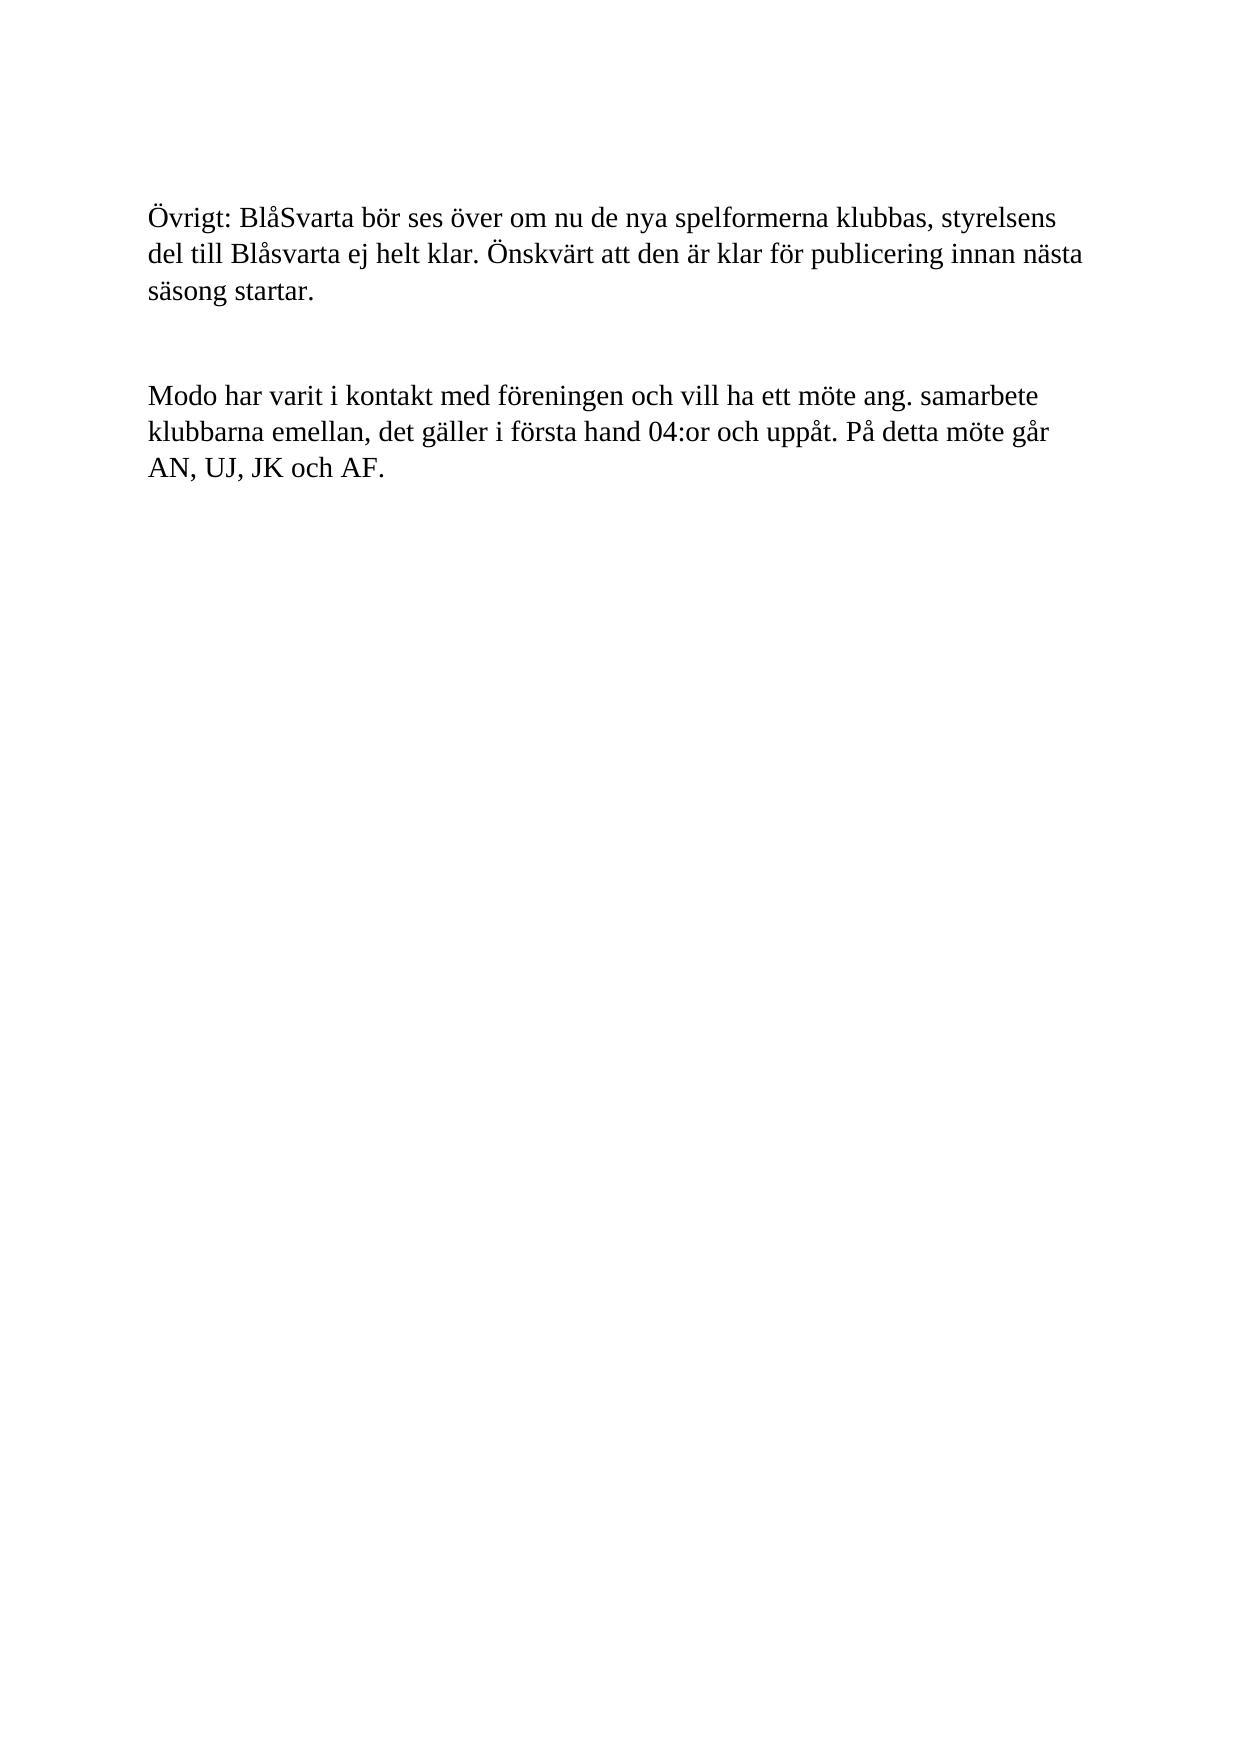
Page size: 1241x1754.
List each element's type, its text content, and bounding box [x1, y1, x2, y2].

text Modo har varit i kontakt med föreningen och vill ha ett möte ang. samarbete klubbarna emellan, det gäller i första hand 04:or och uppåt. På detta möte går AN, UJ, JK och AF. [148, 378, 1093, 484]
text Övrigt: BlåSvarta bör ses över om nu de nya spelformerna klubbas, styrelsens del till Blåsvarta ej helt klar. Önskvärt att den är klar för publicering innan nästa säsong startar. [148, 200, 1093, 306]
